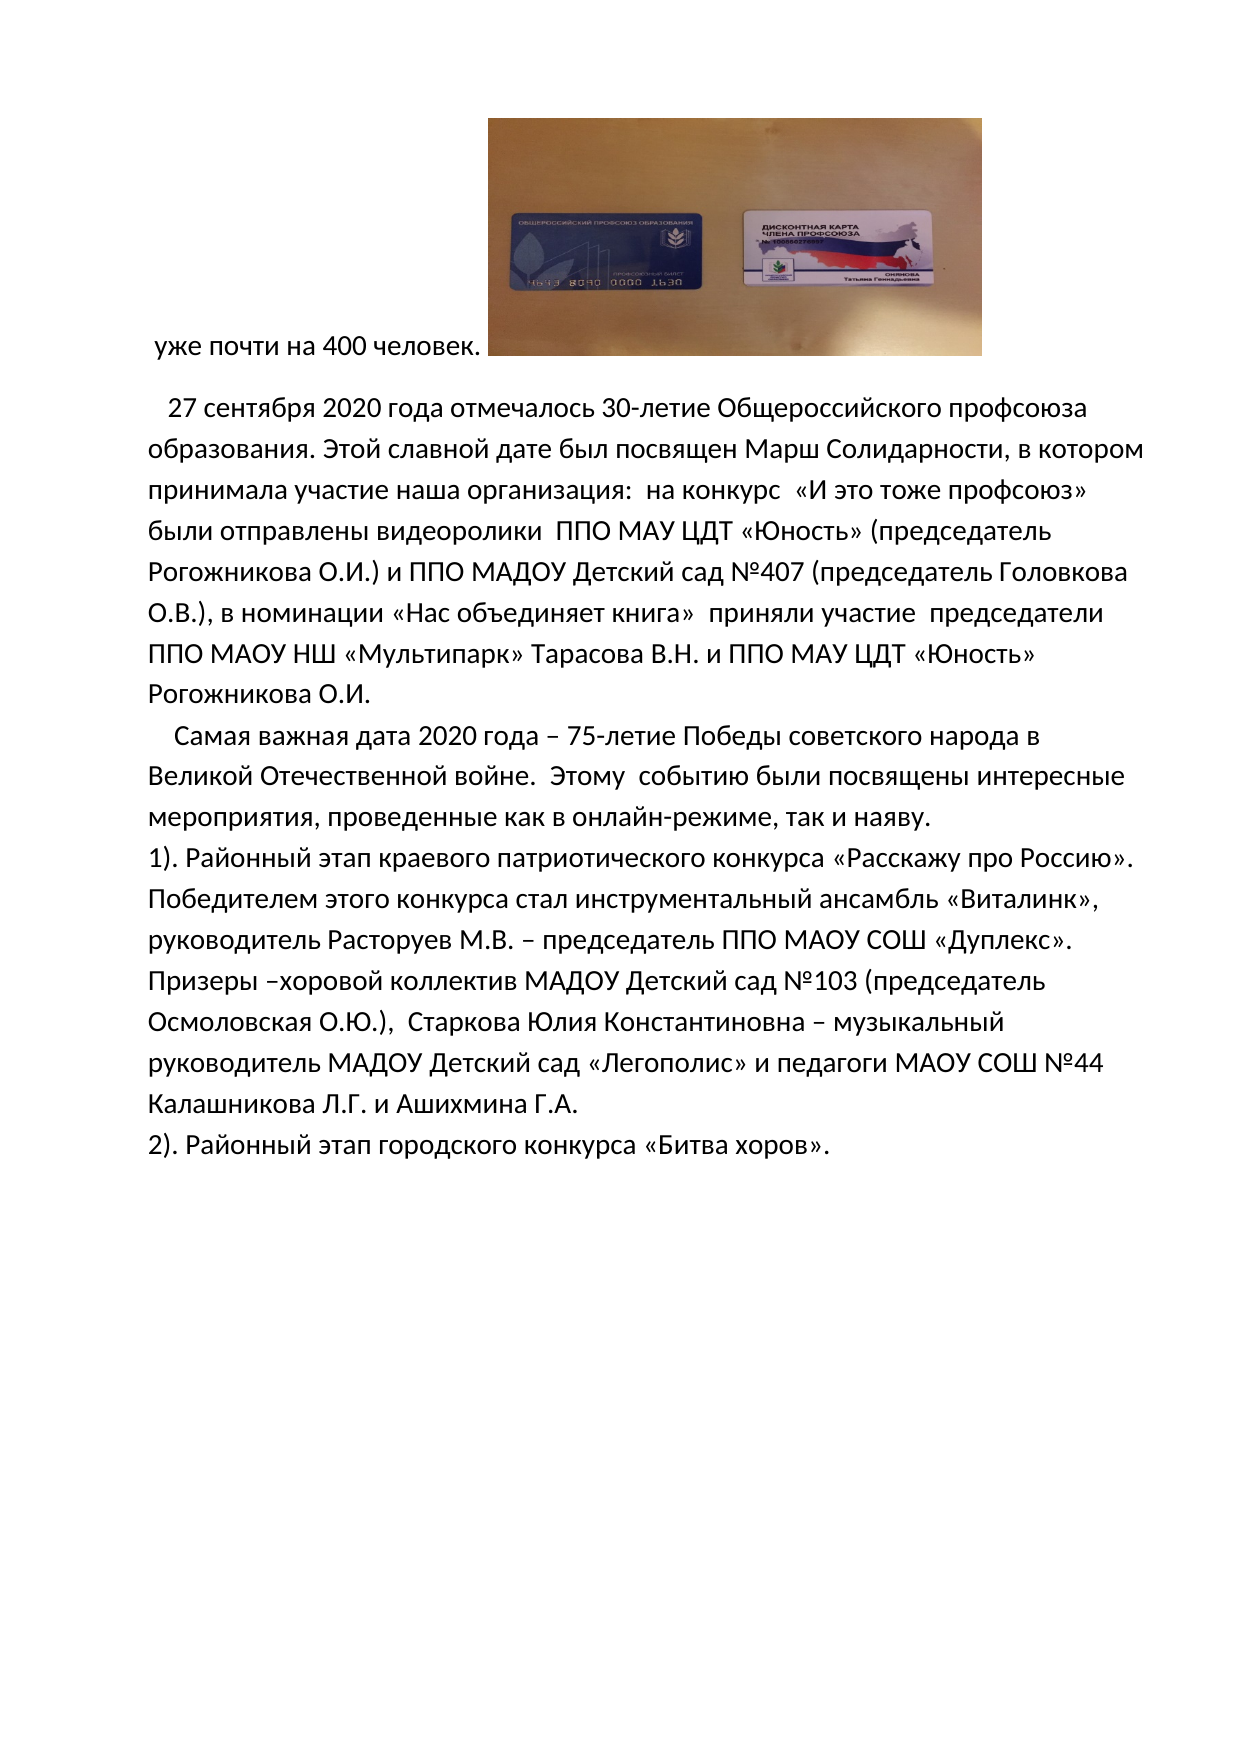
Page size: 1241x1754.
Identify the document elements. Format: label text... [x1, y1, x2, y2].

text Самая важная дата 2020 года – 75-летие Победы советского народа в Великой Отечественной войне. Этому событию были посвящены интересные мероприятия, проведенные как в онлайн-режиме, так и наяву. [148, 717, 1152, 834]
text 2). Районный этап городского конкурса «Битва хоров». [148, 1126, 1152, 1162]
text 1). Районный этап краевого патриотического конкурса «Расскажу про Россию». Победителем этого конкурса стал инструментальный ансамбль «Виталинк», руководитель Расторуев М.В. – председатель ППО МАОУ СОШ «Дуплекс». Призеры –хоровой коллектив МАДОУ Детский сад №103 (председатель Осмоловская О.Ю.), Старкова Юлия Константиновна – музыкальный руководитель МАДОУ Детский сад «Легополис» и педагоги МАОУ СОШ №44 Калашникова Л.Г. и Ашихмина Г.А. [148, 839, 1152, 1121]
text 27 сентября 2020 года отмечалось 30-летие Общероссийского профсоюза образования. Этой славной дате был посвящен Марш Солидарности, в котором принимала участие наша организация: на конкурс «И это тоже профсоюз» были отправлены видеоролики ППО МАУ ЦДТ «Юность» (председатель Рогожникова О.И.) и ППО МАДОУ Детский сад №407 (председатель Головкова О.В.), в номинации «Нас объединяет книга» приняли участие председатели ППО МАОУ НШ «Мультипарк» Тарасова В.Н. и ППО МАУ ЦДТ «Юность» Рогожникова О.И. [148, 389, 1152, 711]
picture [488, 118, 982, 356]
